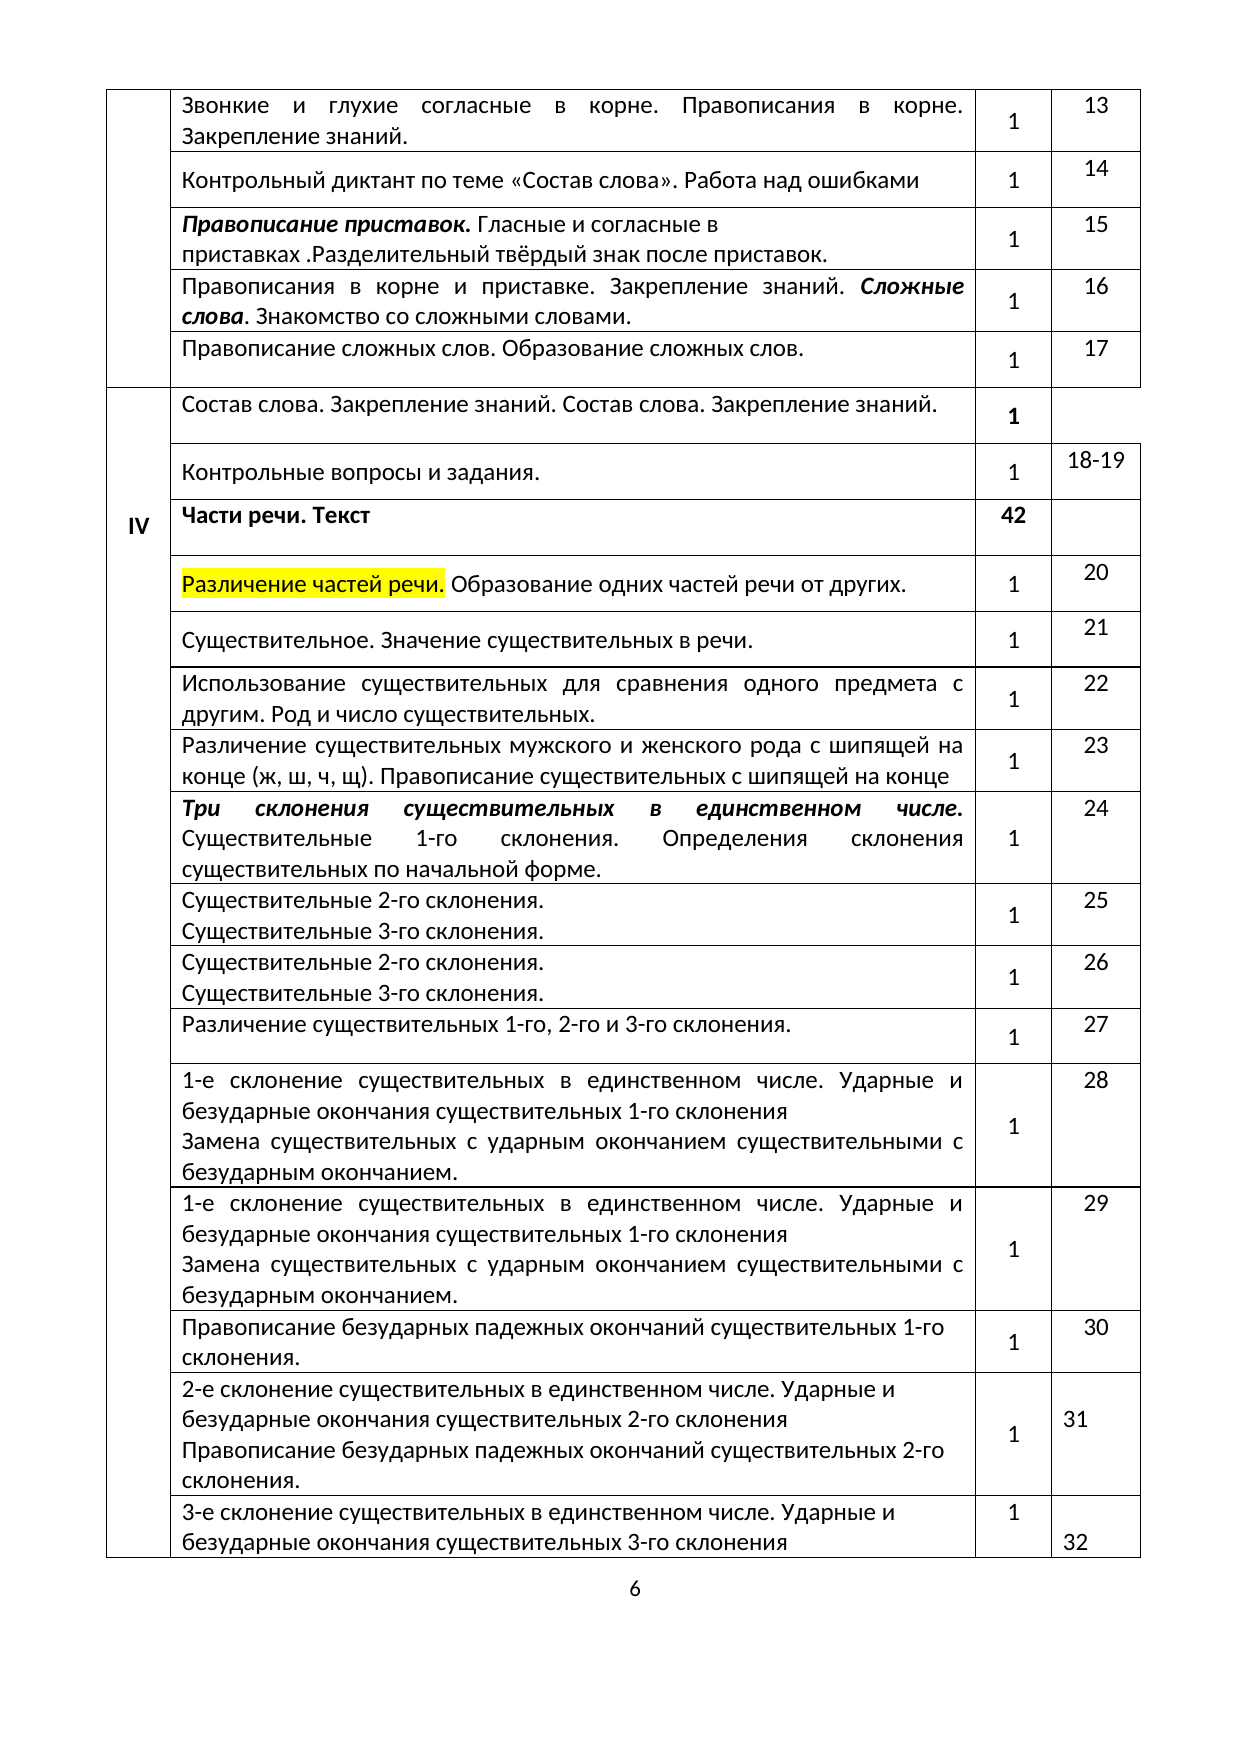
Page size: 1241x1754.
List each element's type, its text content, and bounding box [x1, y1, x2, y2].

table_cell 1-е склонение существительных в единственном числе. Ударные и безударные окончания существительных 1-го склонения Замена существительных с ударным окончанием существительными с безударным окончанием. [171, 1188, 975, 1309]
table_cell 1 [976, 1311, 1051, 1372]
table_cell 1 [976, 444, 1051, 499]
table_cell 1 [976, 90, 1051, 151]
table_cell 1 [976, 884, 1051, 945]
table_cell Правописания в корне и приставке. Закрепление знаний. Сложные слова. Знакомство со сложными словами. [171, 270, 975, 331]
table_cell 1 [976, 668, 1051, 728]
table_cell 1 [976, 556, 1051, 611]
table_cell 24 [1052, 792, 1140, 883]
table_cell Правописание безударных падежных окончаний существительных 1-го склонения. [171, 1311, 975, 1372]
table_cell 1 [976, 792, 1051, 883]
table_cell 1 [976, 1188, 1051, 1309]
table_cell Существительное. Значение существительных в речи. [171, 612, 975, 666]
table_cell Состав слова. Закрепление знаний. Состав слова. Закрепление знаний. [171, 388, 975, 443]
table_cell 25 [1052, 884, 1140, 945]
table_cell 31 [1052, 1373, 1140, 1495]
table_cell 1 [976, 1064, 1051, 1186]
table_cell 18-19 [1052, 444, 1140, 499]
table_cell 17 [1052, 332, 1140, 387]
table_cell 1-е склонение существительных в единственном числе. Ударные и безударные окончания существительных 1-го склонения Замена существительных с ударным окончанием существительными с безударным окончанием. [171, 1064, 975, 1186]
table_cell 21 [1052, 612, 1140, 666]
table_cell 1 [976, 1009, 1051, 1063]
table_cell 16 [1052, 270, 1140, 331]
table_cell 1 [976, 730, 1051, 791]
table_cell 1 [976, 946, 1051, 1007]
table_cell 1 [976, 208, 1051, 269]
table_cell 20 [1052, 556, 1140, 611]
table_cell Правописание сложных слов. Образование сложных слов. [171, 332, 975, 387]
table_cell Различение существительных мужского и женского рода с шипящей на конце (ж, ш, ч, щ). Правописание существительных с шипящей на конце [171, 730, 975, 791]
table_cell Использование существительных для сравнения одного предмета с другим. Род и число существительных. [171, 668, 975, 728]
table_cell 2-е склонение существительных в единственном числе. Ударные и безударные окончания существительных 2-го склонения Правописание безударных падежных окончаний существительных 2-го склонения. [171, 1373, 975, 1495]
table_cell 29 [1052, 1188, 1140, 1309]
table_cell 22 [1052, 668, 1140, 728]
table_cell Контрольный диктант по теме «Состав слова». Работа над ошибками [171, 152, 975, 207]
table_cell Существительные 2-го склонения. Существительные 3-го склонения. [171, 884, 975, 945]
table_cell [171, 1496, 975, 1557]
table_cell 1 [976, 152, 1051, 207]
table_cell 14 [1052, 152, 1140, 207]
table_cell Три склонения существительных в единственном числе. Существительные 1-го склонения. Определения склонения существительных по начальной форме. [171, 792, 975, 883]
table_cell Различение частей речи. Образование одних частей речи от других. [171, 556, 975, 611]
table_cell 1 [976, 1373, 1051, 1495]
table_cell Различение существительных 1-го, 2-го и 3-го склонения. [171, 1009, 975, 1063]
table_cell 26 [1052, 946, 1140, 1007]
table_cell 1 [976, 388, 1051, 443]
table_cell 1 [976, 332, 1051, 387]
table_cell Контрольные вопросы и задания. [171, 444, 975, 499]
table_cell Звонкие и глухие согласные в корне. Правописания в корне. Закрепление знаний. [171, 90, 975, 151]
table_cell 15 [1052, 208, 1140, 269]
table_cell 27 [1052, 1009, 1140, 1063]
table_cell 28 [1052, 1064, 1140, 1186]
table_cell 23 [1052, 730, 1140, 791]
table_cell 1 [976, 270, 1051, 331]
table_cell 42 [976, 500, 1051, 554]
table_cell 13 [1052, 90, 1140, 151]
table_cell 32 [1052, 1496, 1140, 1557]
table_cell Правописание приставок. Гласные и согласные в приставках .Разделительный твёрдый знак после приставок. [171, 208, 975, 269]
table_cell 1 [976, 1496, 1051, 1557]
table_cell Части речи. Текст [171, 500, 975, 554]
table_cell IV [107, 388, 170, 1557]
table_cell 30 [1052, 1311, 1140, 1372]
table_cell [1052, 500, 1140, 554]
table_cell Существительные 2-го склонения. Существительные 3-го склонения. [171, 946, 975, 1007]
table_cell 1 [976, 612, 1051, 666]
